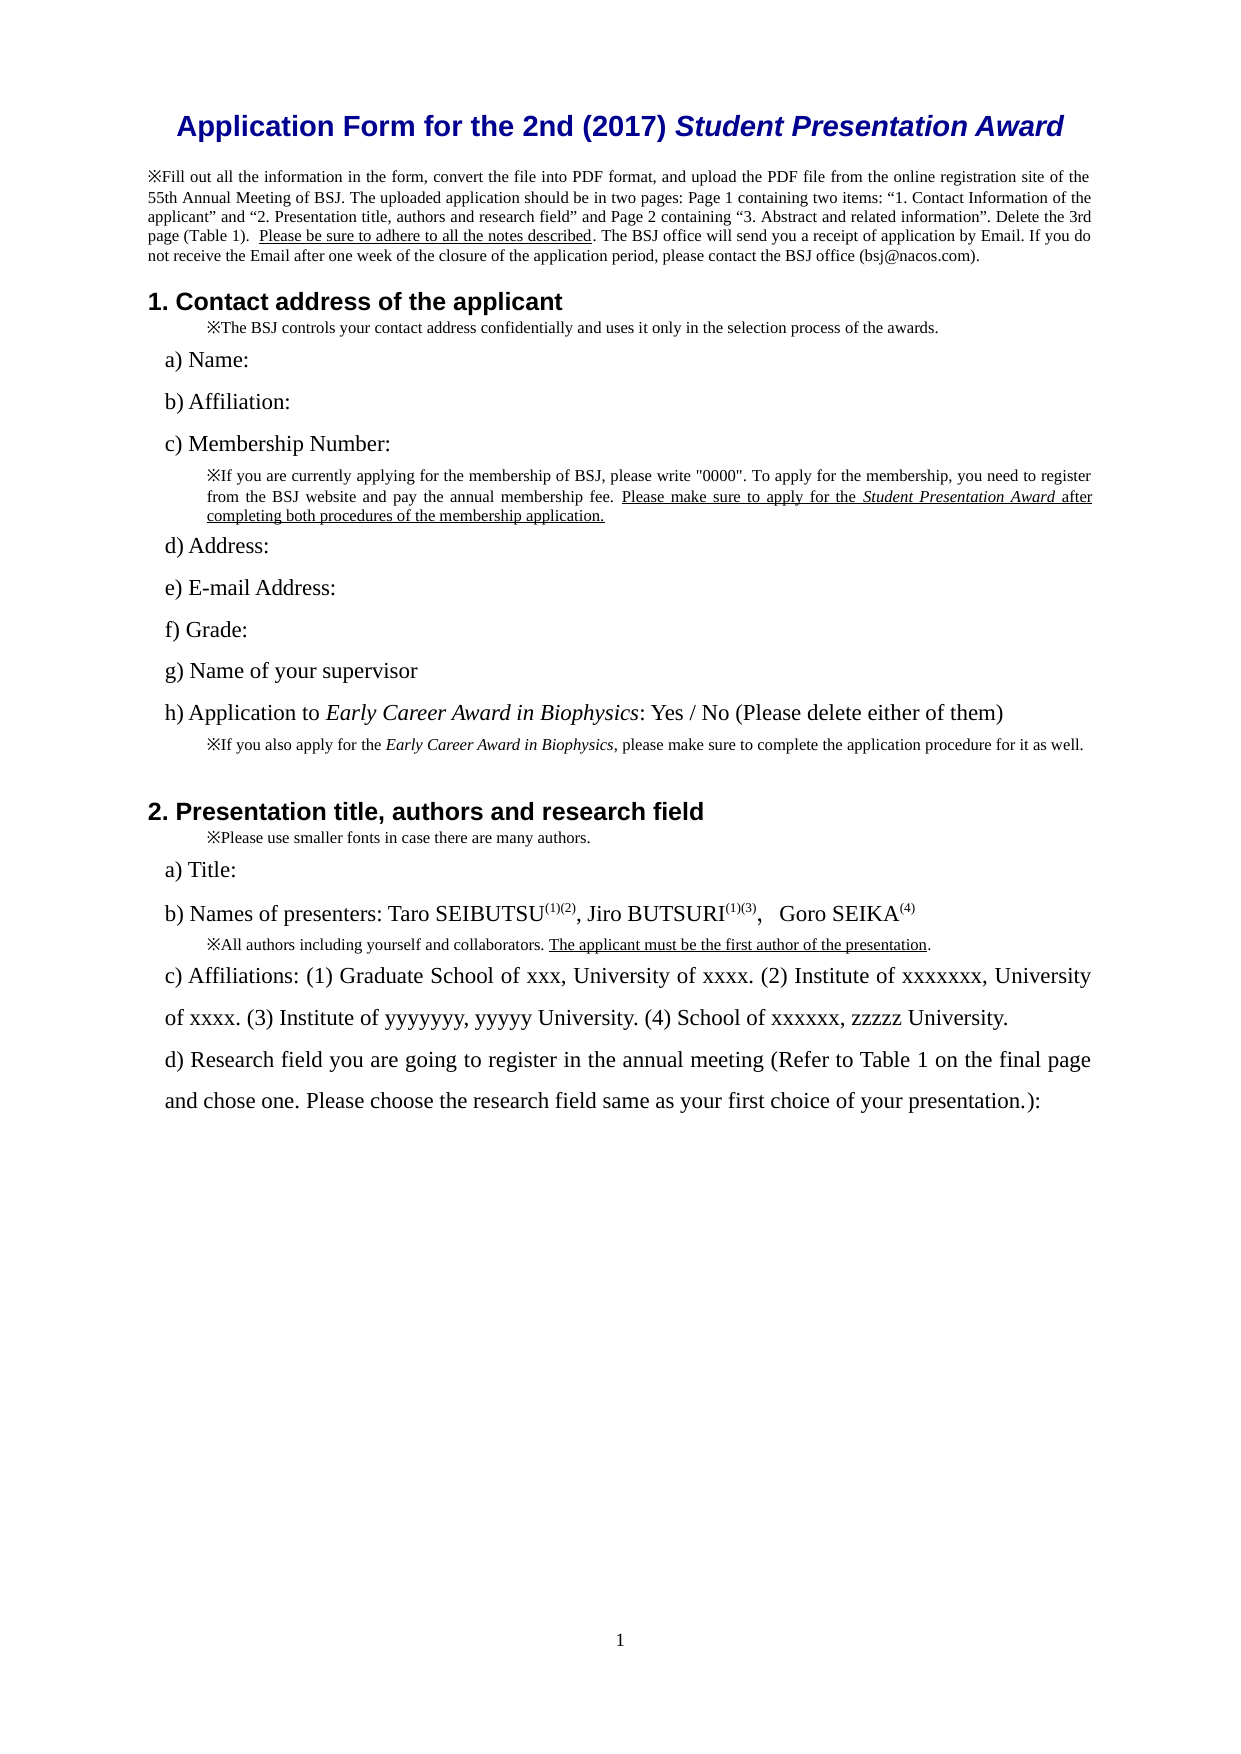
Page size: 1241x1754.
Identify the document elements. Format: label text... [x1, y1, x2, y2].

text a) Name: [164, 339, 1092, 380]
text ※If you are currently applying for the membership of BSJ, please write "0000". To apply for the membership, you need to register from the BSJ website and pay the annual membership fee. Please make sure to apply for the Student Presentation Award after completing both procedures of the membership application. [207, 464, 1092, 525]
text a) Title: [164, 849, 1092, 891]
text h) Application to Early Career Award in Biophysics: Yes / No (Please delete either of them) [164, 691, 1092, 733]
text ※Fill out all the information in the form, convert the file into PDF format, and upload the PDF file from the online registration site of the 55th Annual Meeting of BSJ. The uploaded application should be in two pages: Page 1 containing two items: “1. Contact Information of the applicant” and “2. Presentation title, authors and research field” and Page 2 containing “3. Abstract and related information”. Delete the 3rd page (Table 1). Please be sure to adhere to all the notes described. The BSJ office will send you a receipt of application by Email. If you do not receive the Email after one week of the closure of the application period, please contact the BSJ office (bsj@nacos.com). [148, 165, 1092, 264]
text g) Name of your supervisor [164, 650, 1092, 691]
text c) Membership Number: [164, 422, 1092, 464]
text ※All authors including yourself and collaborators. The applicant must be the first author of the presentation. [207, 932, 1092, 955]
text 2. Presentation title, authors and research field [148, 797, 1092, 826]
text 1. Contact address of the applicant [148, 287, 1092, 316]
text b) Affiliation: [164, 380, 1092, 422]
text d) Address: [164, 525, 1092, 566]
text ※The BSJ controls your contact address confidentially and uses it only in the selection process of the awards. [207, 316, 1092, 339]
text b) Names of presenters: Taro SEIBUTSU(1)(2), Jiro BUTSURI(1)(3)，Goro SEIKA(4) [164, 891, 1092, 932]
text ※Please use smaller fonts in case there are many authors. [207, 826, 1092, 849]
text f) Grade: [164, 608, 1092, 650]
text Application Form for the 2nd (2017) Student Presentation Award [148, 109, 1092, 142]
text ※If you also apply for the Early Career Award in Biophysics, please make sure to complete the application procedure for it as well. [207, 733, 1092, 756]
text d) Research field you are going to register in the annual meeting (Refer to Table 1 on the final page and chose one. Please choose the research field same as your first choice of your presentation.): [164, 1038, 1092, 1122]
text e) E-mail Address: [164, 566, 1092, 608]
text c) Affiliations: (1) Graduate School of xxx, University of xxxx. (2) Institute of xxxxxxx, University of xxxx. (3) Institute of yyyyyyy, yyyyy University. (4) School of xxxxxx, zzzzz University. [164, 955, 1092, 1038]
